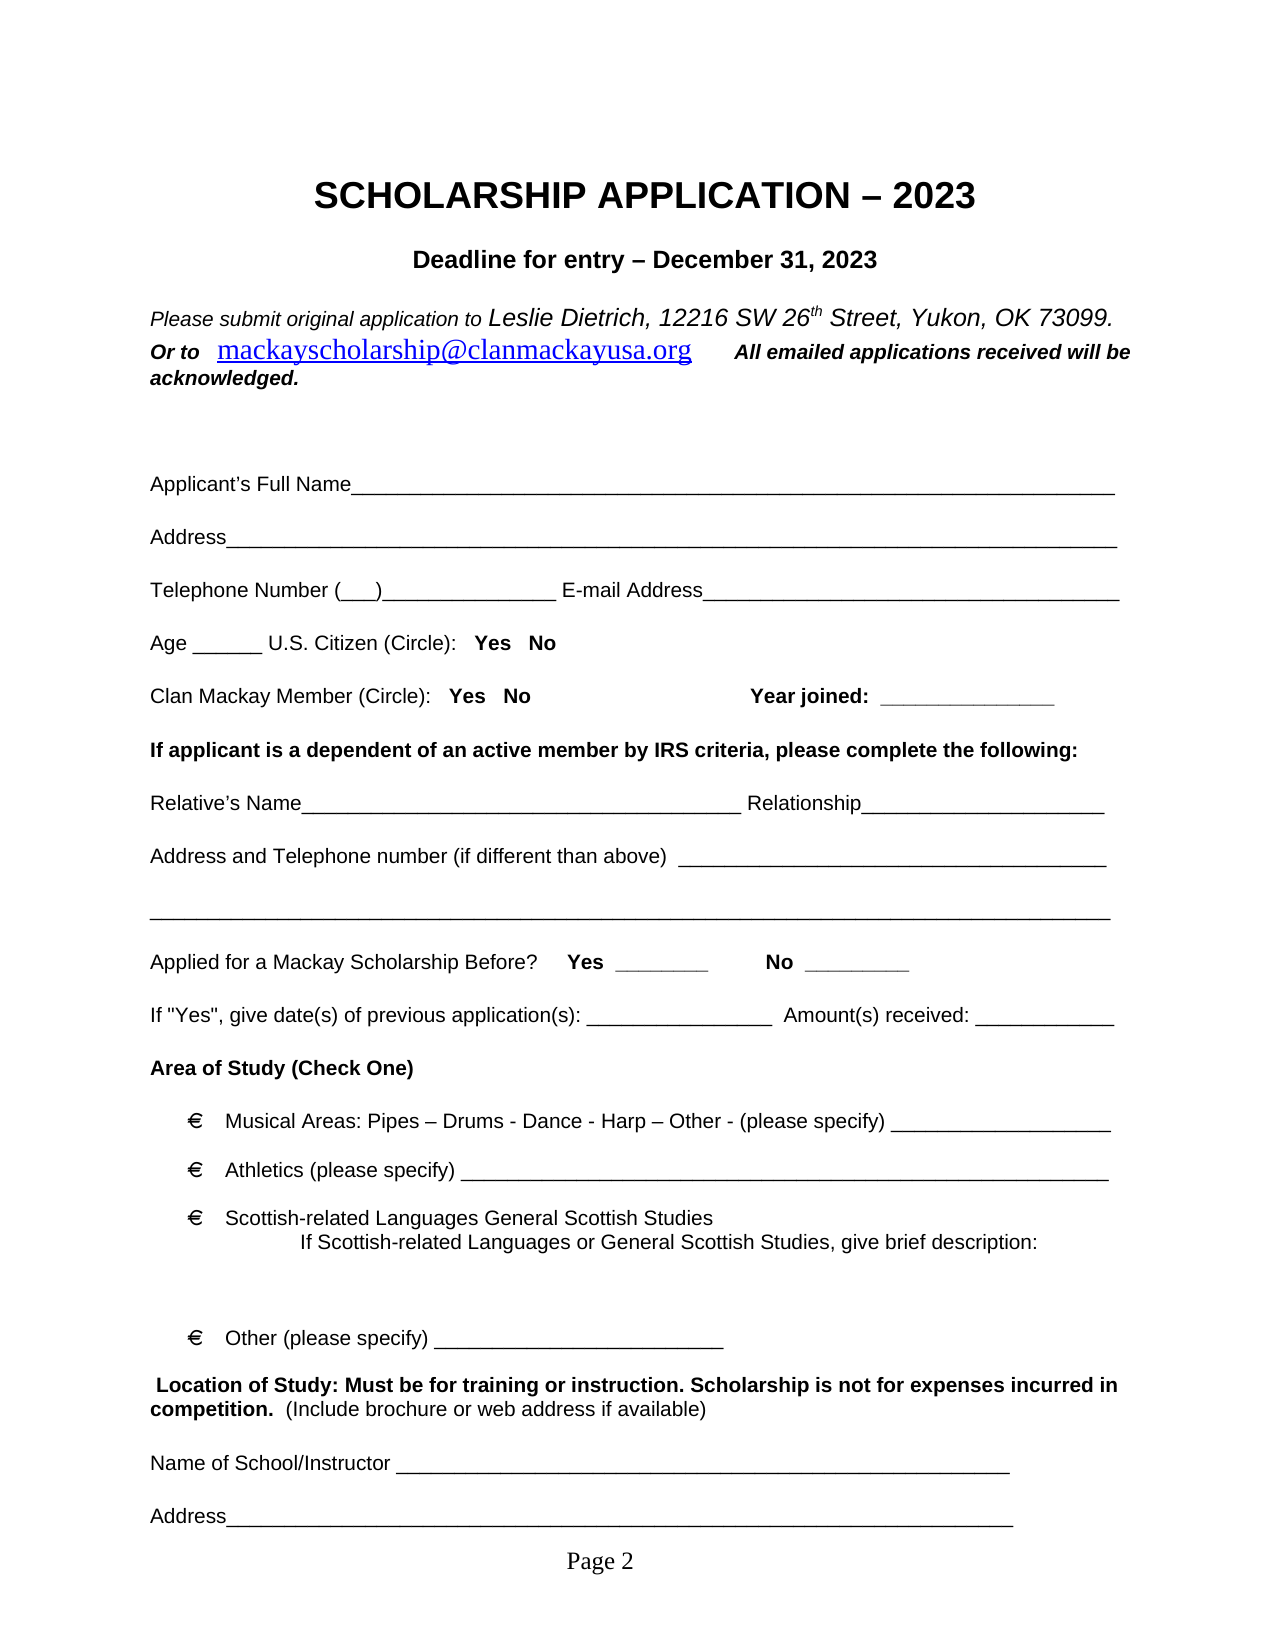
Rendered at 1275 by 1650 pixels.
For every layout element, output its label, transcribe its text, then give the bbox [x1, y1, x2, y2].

text Or to mackayscholarship@clanmackayusa.org All emailed applications received will be acknowledged. [150, 332, 1140, 389]
text Please submit original application to Leslie Dietrich, 12216 SW 26th Street, Yukon, OK 73099. [150, 303, 1140, 332]
text SCHOLARSHIP APPLICATION – 2023 [150, 173, 1140, 216]
text ___________________________________________________________________________________ [150, 897, 1140, 921]
text Applied for a Mackay Scholarship Before? Yes ________ No _________ [150, 950, 1140, 974]
text Age ______ U.S. Citizen (Circle): Yes No [150, 631, 1140, 655]
text If applicant is a dependent of an active member by IRS criteria, please complete the following: [150, 737, 1140, 761]
text If Scottish-related Languages or General Scottish Studies, give brief description: [225, 1229, 1140, 1253]
text Relative’s Name______________________________________ Relationship_____________________ [150, 791, 1140, 814]
text Telephone Number (___)_______________ E-mail Address____________________________________ [150, 578, 1140, 602]
text Address____________________________________________________________________ [150, 1503, 1140, 1527]
text Name of School/Instructor _____________________________________________________ [150, 1450, 1140, 1474]
text Location of Study: Must be for training or instruction. Scholarship is not for expenses incurred in competition. (Include brochure or web address if available) [150, 1373, 1140, 1421]
list Scottish-related Languages General Scottish Studies [187, 1205, 1140, 1229]
text If "Yes", give date(s) of previous application(s): ________________ Amount(s) received: ____________ [150, 1003, 1140, 1027]
text Address and Telephone number (if different than above) _____________________________________ [150, 844, 1140, 868]
list Musical Areas: Pipes – Drums - Dance - Harp – Other - (please specify) ___________________ [187, 1109, 1140, 1133]
text Area of Study (Check One) [150, 1056, 1140, 1080]
list Other (please specify) _________________________ [187, 1325, 1140, 1349]
text Applicant’s Full Name__________________________________________________________________ [150, 472, 1140, 496]
text Address_____________________________________________________________________________ [150, 525, 1140, 549]
text Deadline for entry – December 31, 2023 [150, 245, 1140, 274]
list Athletics (please specify) ________________________________________________________ [187, 1157, 1140, 1181]
text Clan Mackay Member (Circle): Yes No Year joined: _______________ [150, 684, 1140, 708]
